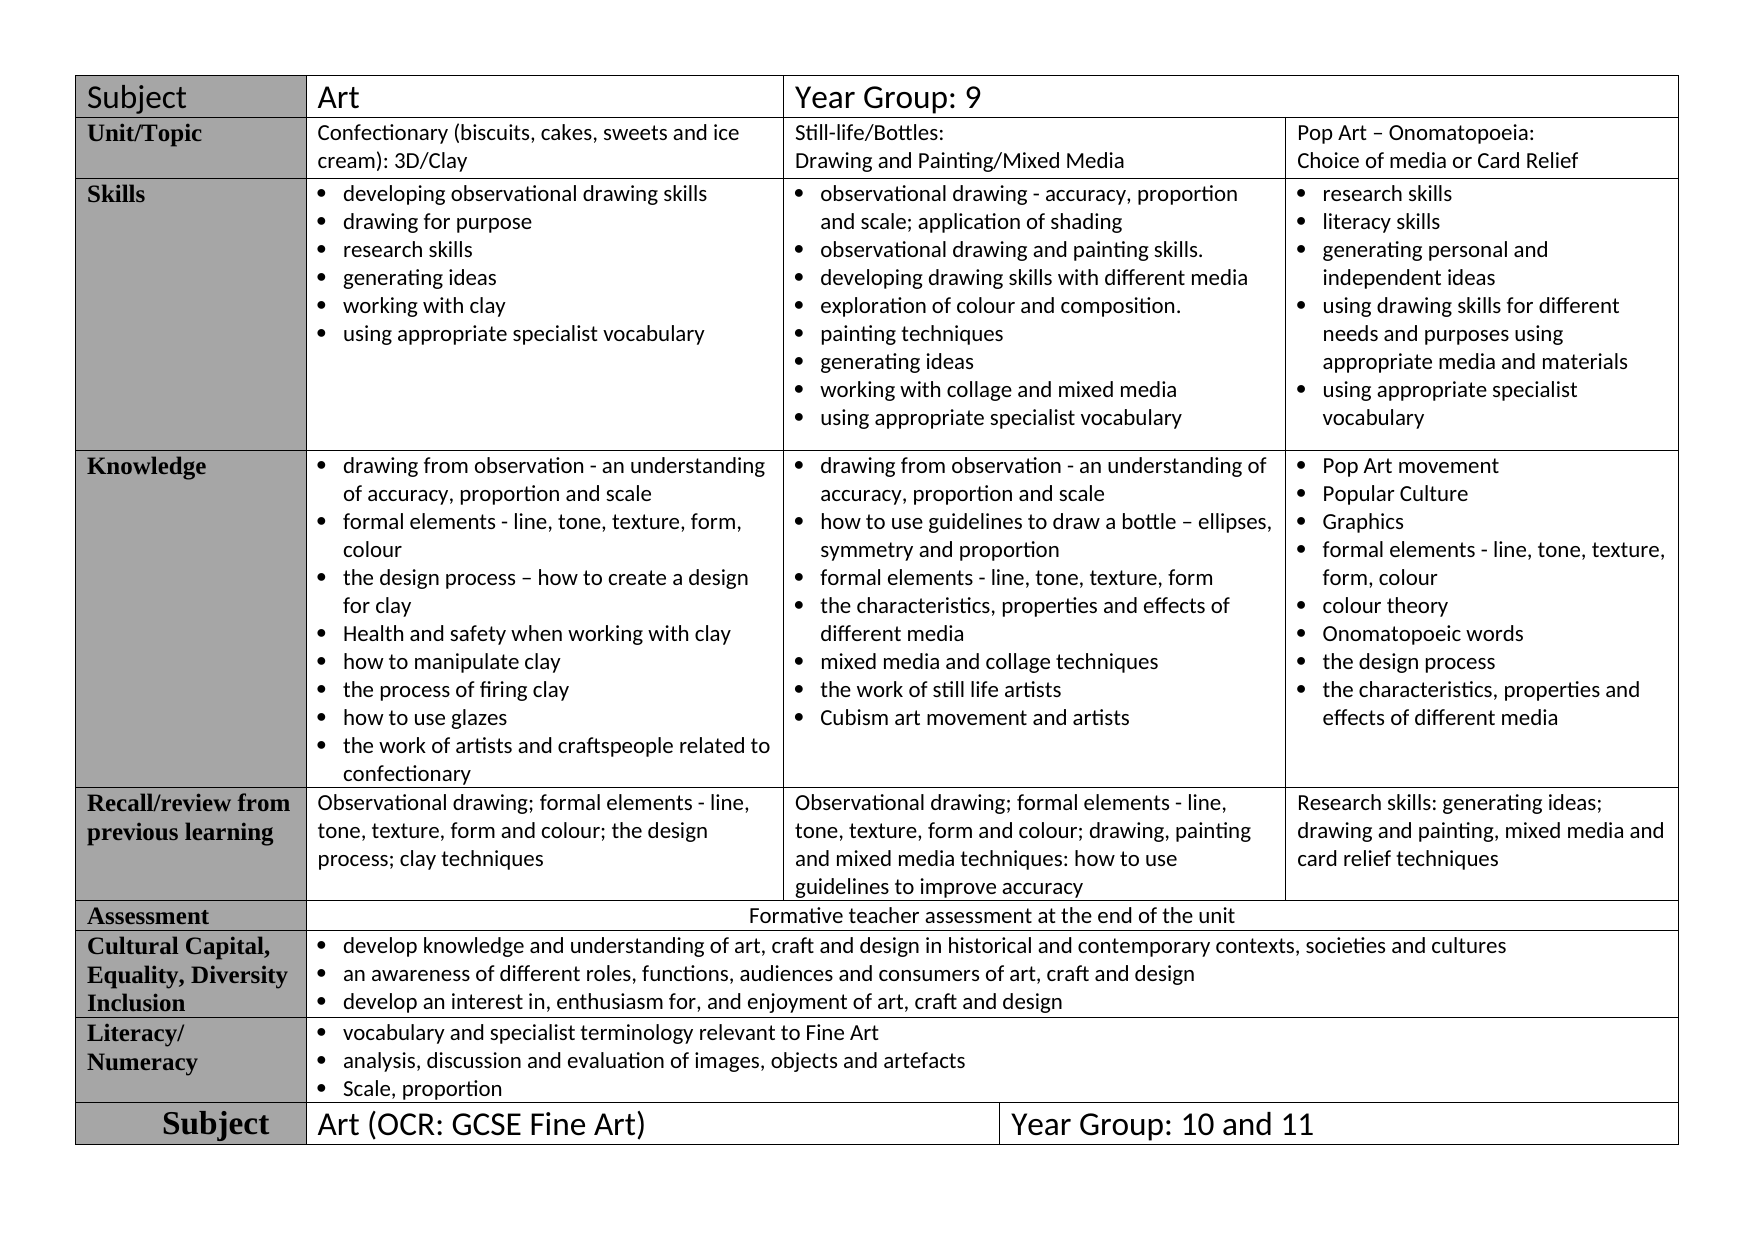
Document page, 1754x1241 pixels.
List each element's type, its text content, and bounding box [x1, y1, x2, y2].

table_cell Still-life/Bottles: Drawing and Painting/Mixed Media [784, 118, 1285, 178]
table_cell research skills literacy skills generating personal and independent ideas using drawing skills for different needs and purposes using appropriate media and materials using appropriate specialist vocabulary [1286, 179, 1678, 450]
table_cell Assessment [76, 901, 306, 930]
table_cell Unit/Topic [76, 118, 306, 178]
table_cell Art (OCR: GCSE Fine Art) [307, 1103, 999, 1144]
table_cell Formative teacher assessment at the end of the unit [307, 901, 1678, 930]
table_cell Year Group: 10 and 11 [1000, 1103, 1678, 1144]
table_cell Observational drawing; formal elements - line, tone, texture, form and colour; drawing, painting and mixed media techniques: how to use guidelines to improve accuracy [784, 788, 1285, 900]
table_cell Confectionary (biscuits, cakes, sweets and ice cream): 3D/Clay [307, 118, 783, 178]
table_header Year Group: 9 [784, 76, 1678, 117]
table_cell Cultural Capital, Equality, Diversity Inclusion [76, 931, 306, 1017]
table_cell Skills [76, 179, 306, 450]
table_cell developing observational drawing skills drawing for purpose research skills generating ideas working with clay using appropriate specialist vocabulary [307, 179, 783, 450]
table_cell Knowledge [76, 451, 306, 787]
table_cell drawing from observation - an understanding of accuracy, proportion and scale how to use guidelines to draw a bottle – ellipses, symmetry and proportion formal elements - line, tone, texture, form the characteristics, properties and effects of different media mixed media and collage techniques the work of still life artists Cubism art movement and artists [784, 451, 1285, 787]
table_header Art [307, 76, 783, 117]
table_cell Observational drawing; formal elements - line, tone, texture, form and colour; the design process; clay techniques [307, 788, 783, 900]
table_cell develop knowledge and understanding of art, craft and design in historical and contemporary contexts, societies and cultures an awareness of different roles, functions, audiences and consumers of art, craft and design develop an interest in, enthusiasm for, and enjoyment of art, craft and design [307, 931, 1678, 1017]
table_cell observational drawing - accuracy, proportion and scale; application of shading observational drawing and painting skills. developing drawing skills with different media exploration of colour and composition. painting techniques generating ideas working with collage and mixed media using appropriate specialist vocabulary [784, 179, 1285, 450]
table_cell vocabulary and specialist terminology relevant to Fine Art analysis, discussion and evaluation of images, objects and artefacts Scale, proportion [307, 1018, 1678, 1102]
table_cell Literacy/Numeracy [76, 1018, 306, 1102]
table_cell Pop Art – Onomatopoeia: Choice of media or Card Relief [1286, 118, 1678, 178]
table_cell Subject [76, 1103, 306, 1144]
table_cell Recall/review from previous learning [76, 788, 306, 900]
table_cell Pop Art movement Popular Culture Graphics formal elements - line, tone, texture, form, colour colour theory Onomatopoeic words the design process the characteristics, properties and effects of different media [1286, 451, 1678, 787]
table_header Subject [76, 76, 306, 117]
table_cell drawing from observation - an understanding of accuracy, proportion and scale formal elements - line, tone, texture, form, colour the design process – how to create a design for clay Health and safety when working with clay how to manipulate clay the process of firing clay how to use glazes the work of artists and craftspeople related to confectionary [307, 451, 783, 787]
table_cell Research skills: generating ideas; drawing and painting, mixed media and card relief techniques [1286, 788, 1678, 900]
